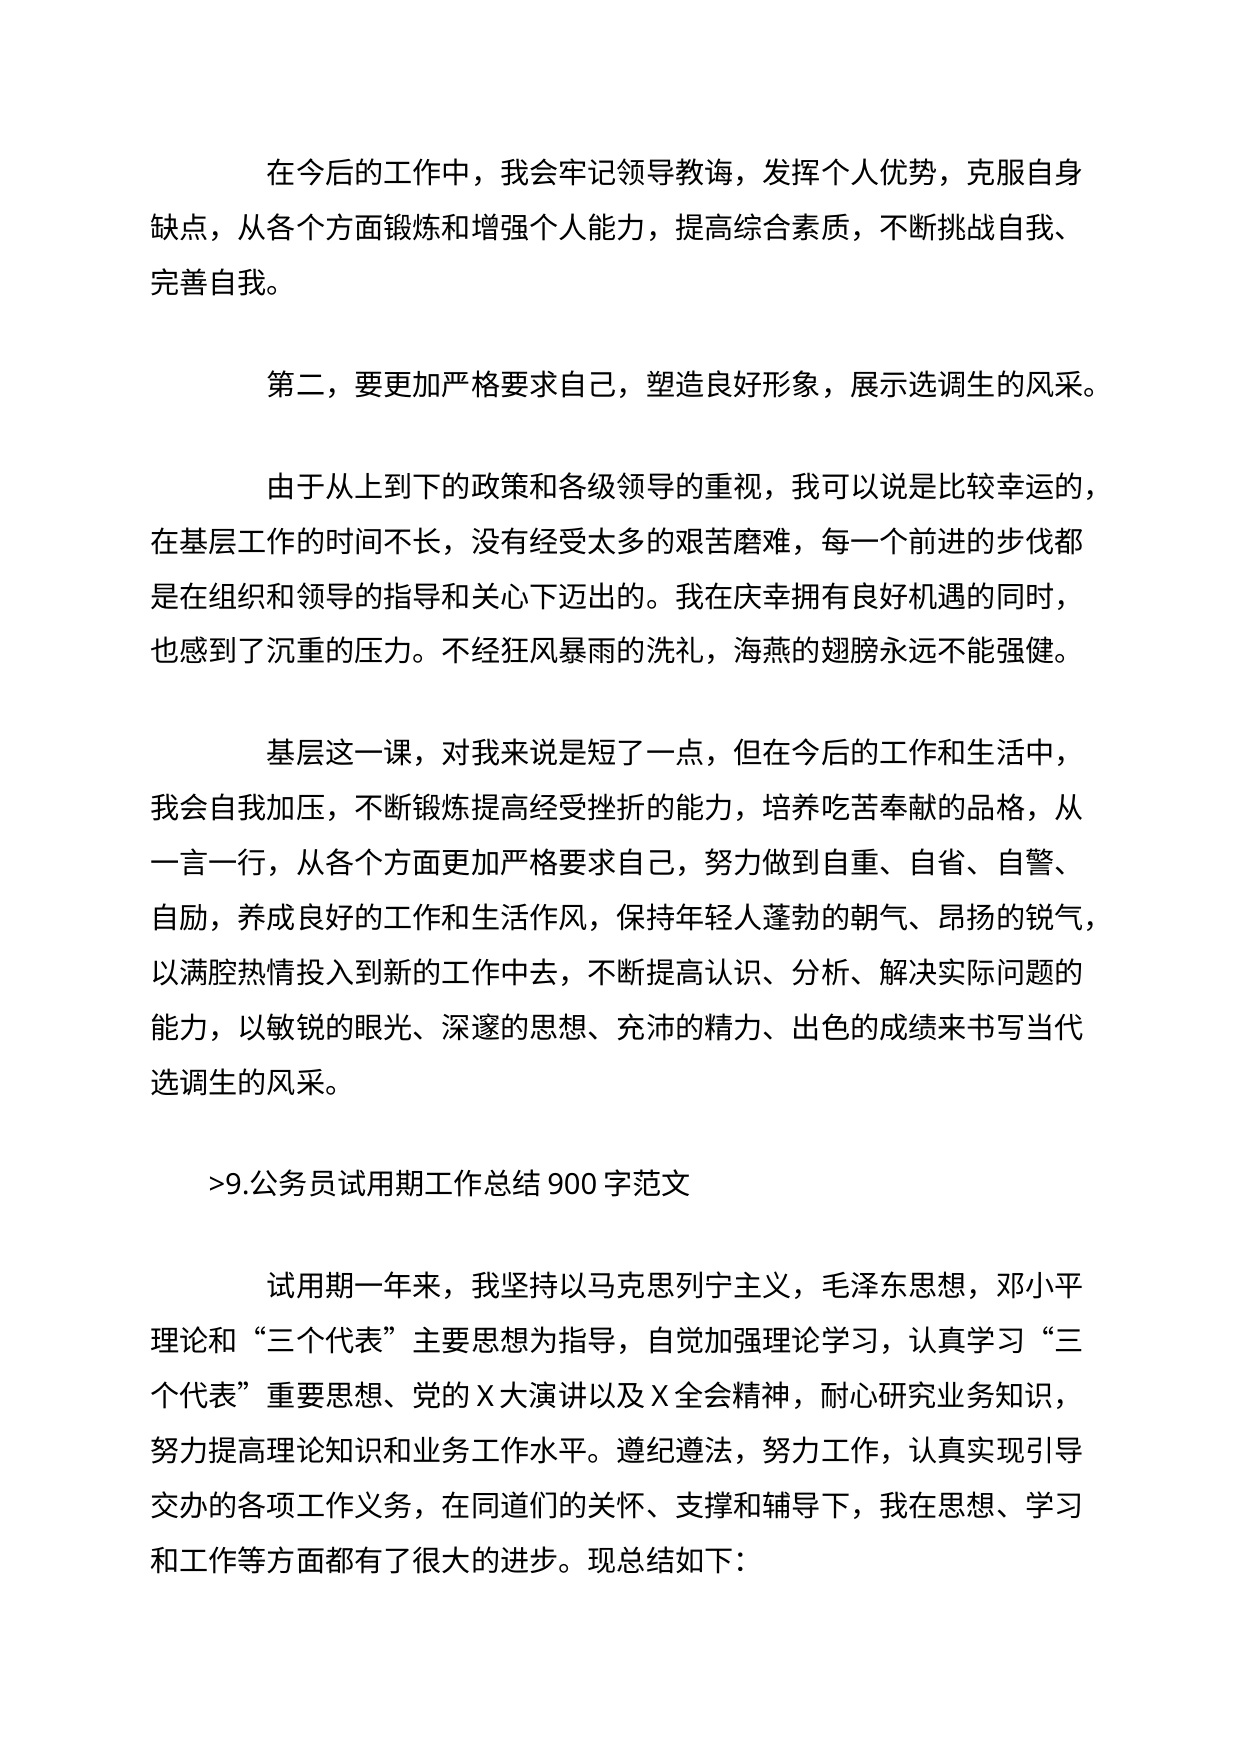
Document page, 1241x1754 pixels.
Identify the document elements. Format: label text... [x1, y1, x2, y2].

text 由于从上到下的政策和各级领导的重视，我可以说是比较幸运的，在基层工作的时间不长，没有经受太多的艰苦磨难，每一个前进的步伐都是在组织和领导的指导和关心下迈出的。我在庆幸拥有良好机遇的同时，也感到了沉重的压力。不经狂风暴雨的洗礼，海燕的翅膀永远不能强健。 [150, 463, 1090, 670]
text >9.公务员试用期工作总结900字范文 [150, 1161, 1090, 1203]
text 第二，要更加严格要求自己，塑造良好形象，展示选调生的风采。 [150, 362, 1090, 404]
text 试用期一年来，我坚持以马克思列宁主义，毛泽东思想，邓小平理论和“三个代表”主要思想为指导，自觉加强理论学习，认真学习“三个代表”重要思想、党的X大演讲以及X全会精神，耐心研究业务知识，努力提高理论知识和业务工作水平。遵纪遵法，努力工作，认真实现引导交办的各项工作义务，在同道们的关怀、支撑和辅导下，我在思想、学习和工作等方面都有了很大的进步。现总结如下： [150, 1263, 1090, 1580]
text 基层这一课，对我来说是短了一点，但在今后的工作和生活中，我会自我加压，不断锻炼提高经受挫折的能力，培养吃苦奉献的品格，从一言一行，从各个方面更加严格要求自己，努力做到自重、自省、自警、自励，养成良好的工作和生活作风，保持年轻人蓬勃的朝气、昂扬的锐气，以满腔热情投入到新的工作中去，不断提高认识、分析、解决实际问题的能力，以敏锐的眼光、深邃的思想、充沛的精力、出色的成绩来书写当代选调生的风采。 [150, 730, 1090, 1101]
text 在今后的工作中，我会牢记领导教诲，发挥个人优势，克服自身缺点，从各个方面锻炼和增强个人能力，提高综合素质，不断挑战自我、完善自我。 [150, 150, 1090, 302]
